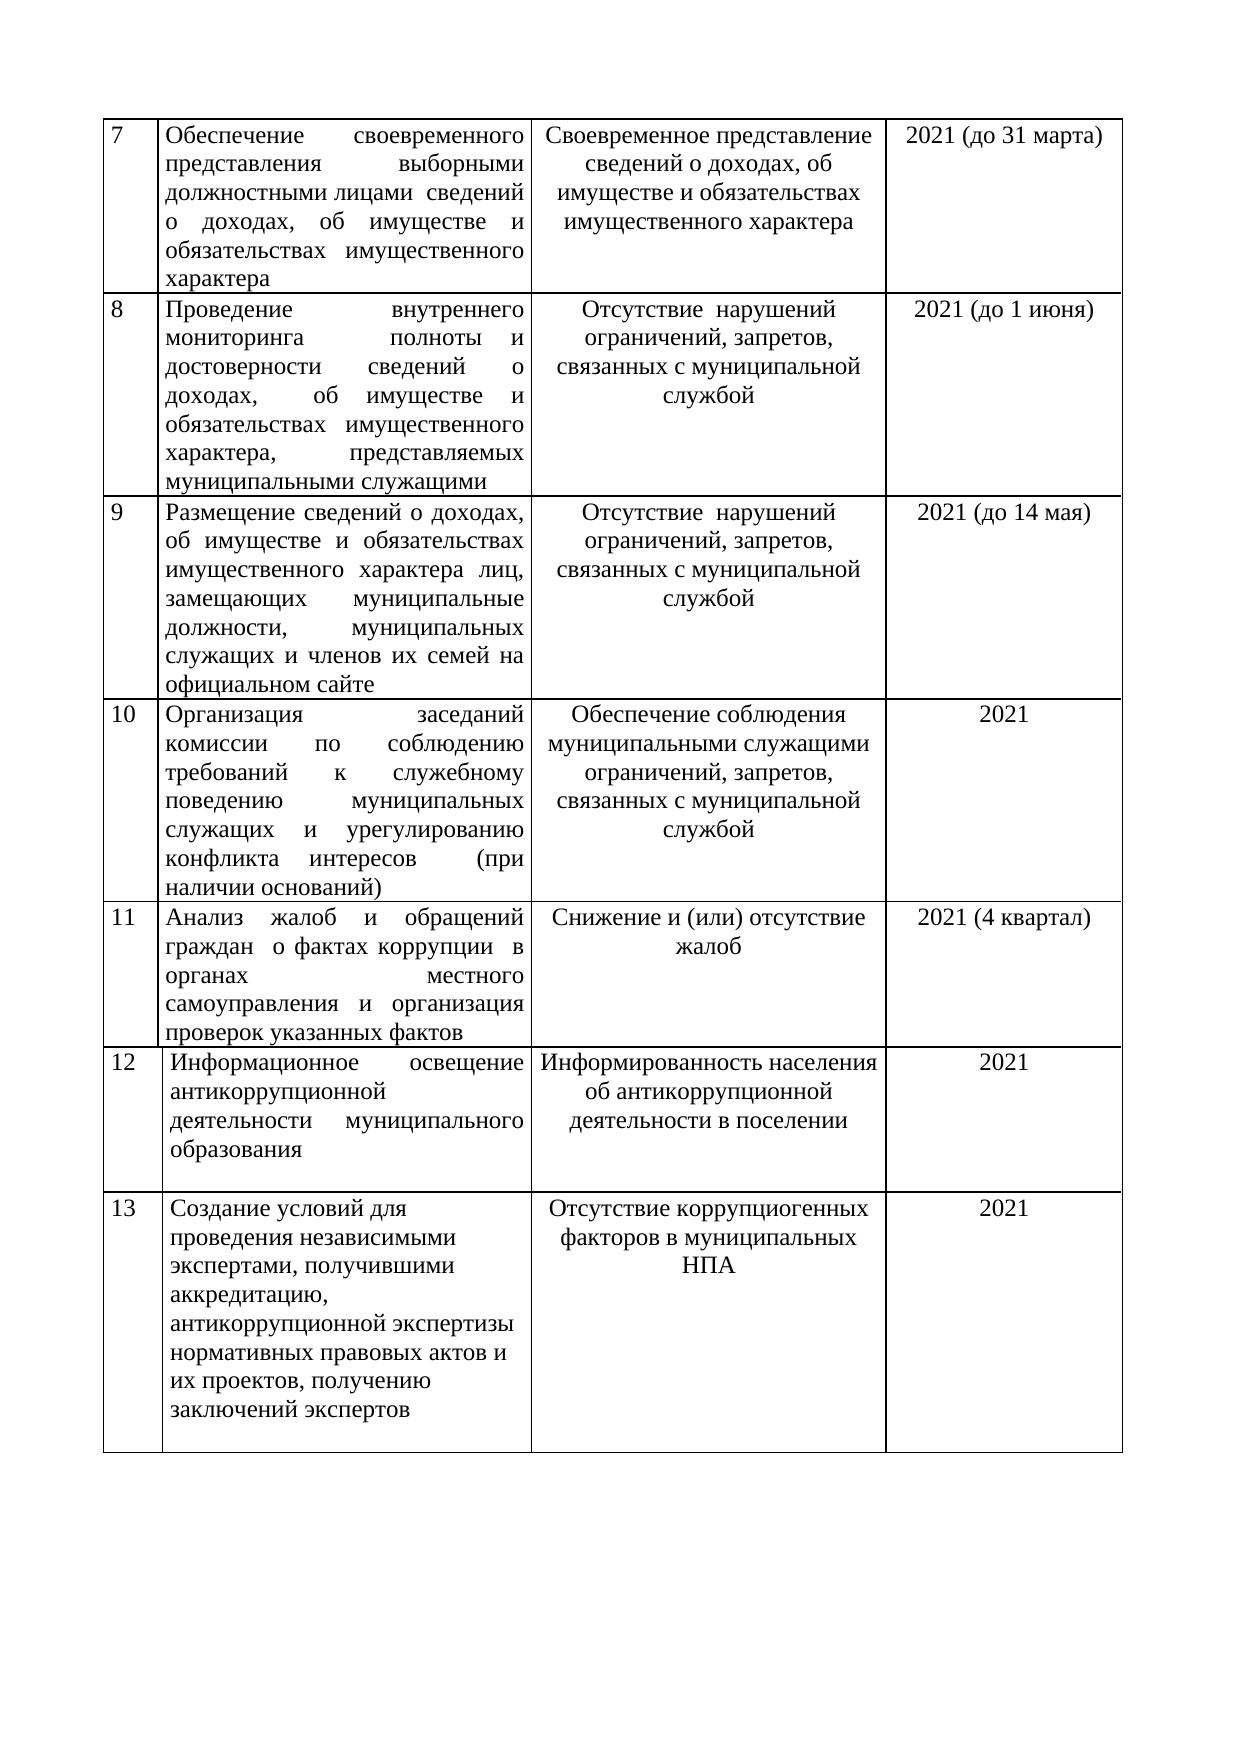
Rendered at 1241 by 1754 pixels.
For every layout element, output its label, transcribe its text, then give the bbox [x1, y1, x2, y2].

table_cell 2021 (4 квартал) [887, 901, 1122, 1046]
table_cell Отсутствие нарушений ограничений, запретов, связанных с муниципальной службой [532, 497, 885, 698]
table_cell 11 [104, 902, 157, 1046]
table_cell 10 [104, 700, 157, 901]
table_cell 2021 [887, 1191, 1122, 1452]
table_cell 2021 [887, 698, 1122, 901]
table_cell 2021 (до 31 марта) [887, 120, 1122, 292]
table_cell 2021 (до 1 июня) [887, 292, 1122, 495]
table_cell Снижение и (или) отсутствие жалоб [532, 902, 885, 1046]
table_cell Проведение внутреннего мониторинга полноты и достоверности сведений о доходах, об имуществе и обязательствах имущественного характера, представляемых муниципальными служащими [159, 294, 531, 495]
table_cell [532, 120, 885, 292]
table_cell Создание условий для проведения независимыми экспертами, получившими аккредитацию, антикоррупционной экспертизы нормативных правовых актов и их проектов, получению заключений экспертов [163, 1193, 531, 1452]
table_cell 12 [104, 1048, 162, 1191]
table_cell 13 [104, 1193, 162, 1452]
table_cell Организация заседаний комиссии по соблюдению требований к служебному поведению муниципальных служащих и урегулированию конфликта интересов (при наличии оснований) [159, 700, 531, 901]
table_cell Информированность населения об антикоррупционной деятельности в поселении [532, 1048, 885, 1191]
table_cell 8 [104, 294, 157, 495]
table_cell 7 [104, 120, 157, 292]
table_cell Отсутствие нарушений ограничений, запретов, связанных с муниципальной службой [532, 294, 885, 495]
table_cell Информационное освещение антикоррупционной деятельности муниципального образования [163, 1048, 531, 1191]
table_cell 2021 (до 14 мая) [887, 495, 1122, 698]
table_cell Размещение сведений о доходах, об имуществе и обязательствах имущественного характера лиц, замещающих муниципальные должности, муниципальных служащих и членов их семей на официальном сайте [159, 497, 531, 698]
table_cell 2021 [887, 1046, 1122, 1191]
table_cell 9 [104, 497, 157, 698]
table_cell Отсутствие коррупциогенных факторов в муниципальных НПА [532, 1193, 885, 1452]
table_cell Обеспечение своевременного представления выборными должностными лицами сведений о доходах, об имуществе и обязательствах имущественного характера [159, 120, 531, 292]
table_cell Анализ жалоб и обращений граждан о фактах коррупции в органах местного самоуправления и организация проверок указанных фактов [159, 902, 531, 1046]
table_cell Обеспечение соблюдения муниципальными служащими ограничений, запретов, связанных с муниципальной службой [532, 700, 885, 901]
